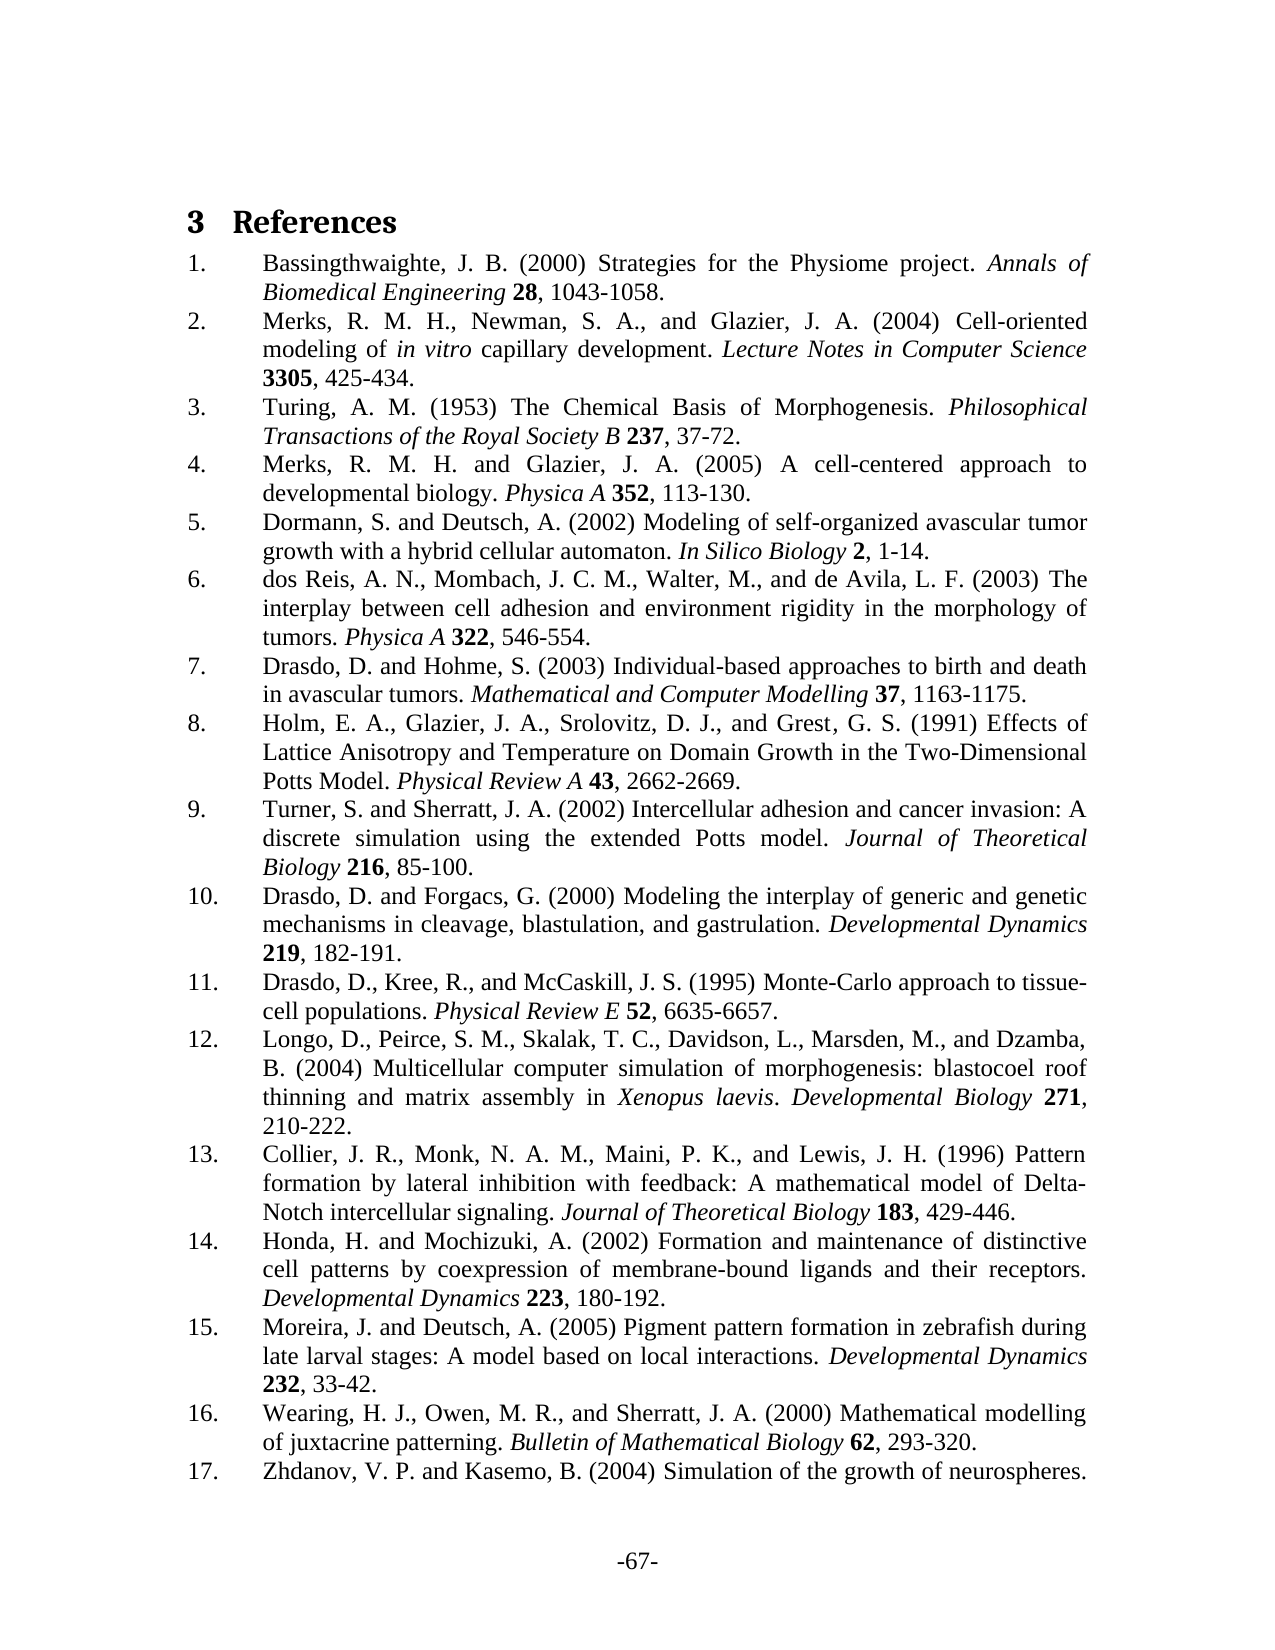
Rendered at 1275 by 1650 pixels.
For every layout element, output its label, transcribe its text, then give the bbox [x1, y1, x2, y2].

text 13. Collier, J. R., Monk, N. A. M., Maini, P. K., and Lewis, J. H. (1996) Pattern formation by lateral inhibition with feedback: A mathematical model of Delta-Notch intercellular signaling. Journal of Theoretical Biology 183, 429-446. [187, 1139, 1087, 1226]
text 15. Moreira, J. and Deutsch, A. (2005) Pigment pattern formation in zebrafish during late larval stages: A model based on local interactions. Developmental Dynamics 232, 33-42. [187, 1312, 1087, 1398]
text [187, 1456, 1087, 1484]
text 4. Merks, R. M. H. and Glazier, J. A. (2005) A cell-centered approach to developmental biology. Physica A 352, 113-130. [187, 449, 1087, 507]
text 1. Bassingthwaighte, J. B. (2000) Strategies for the Physiome project. Annals of Biomedical Engineering 28, 1043-1058. [187, 248, 1087, 306]
text 9. Turner, S. and Sherratt, J. A. (2002) Intercellular adhesion and cancer invasion: A discrete simulation using the extended Potts model. Journal of Theoretical Biology 216, 85-100. [187, 794, 1087, 881]
text 6. dos Reis, A. N., Mombach, J. C. M., Walter, M., and de Avila, L. F. (2003) The interplay between cell adhesion and environment rigidity in the morphology of tumors. Physica A 322, 546-554. [187, 564, 1087, 651]
text 12. Longo, D., Peirce, S. M., Skalak, T. C., Davidson, L., Marsden, M., and Dzamba, B. (2004) Multicellular computer simulation of morphogenesis: blastocoel roof thinning and matrix assembly in Xenopus laevis. Developmental Biology 271, 210-222. [187, 1024, 1087, 1139]
text 7. Drasdo, D. and Hohme, S. (2003) Individual-based approaches to birth and death in avascular tumors. Mathematical and Computer Modelling 37, 1163-1175. [187, 651, 1087, 708]
text 16. Wearing, H. J., Owen, M. R., and Sherratt, J. A. (2000) Mathematical modelling of juxtacrine patterning. Bulletin of Mathematical Biology 62, 293-320. [187, 1398, 1087, 1456]
text 10. Drasdo, D. and Forgacs, G. (2000) Modeling the interplay of generic and genetic mechanisms in cleavage, blastulation, and gastrulation. Developmental Dynamics 219, 182-191. [187, 881, 1087, 967]
text 5. Dormann, S. and Deutsch, A. (2002) Modeling of self-organized avascular tumor growth with a hybrid cellular automaton. In Silico Biology 2, 1-14. [187, 507, 1087, 564]
text 14. Honda, H. and Mochizuki, A. (2002) Formation and maintenance of distinctive cell patterns by coexpression of membrane-bound ligands and their receptors. Developmental Dynamics 223, 180-192. [187, 1226, 1087, 1312]
subtitle References [187, 204, 1087, 242]
text 2. Merks, R. M. H., Newman, S. A., and Glazier, J. A. (2004) Cell-oriented modeling of in vitro capillary development. Lecture Notes in Computer Science 3305, 425-434. [187, 306, 1087, 392]
text 3. Turing, A. M. (1953) The Chemical Basis of Morphogenesis. Philosophical Transactions of the Royal Society B 237, 37-72. [187, 392, 1087, 449]
text 8. Holm, E. A., Glazier, J. A., Srolovitz, D. J., and Grest, G. S. (1991) Effects of Lattice Anisotropy and Temperature on Domain Growth in the Two-Dimensional Potts Model. Physical Review A 43, 2662-2669. [187, 708, 1087, 794]
text 11. Drasdo, D., Kree, R., and McCaskill, J. S. (1995) Monte-Carlo approach to tissue-cell populations. Physical Review E 52, 6635-6657. [187, 967, 1087, 1024]
